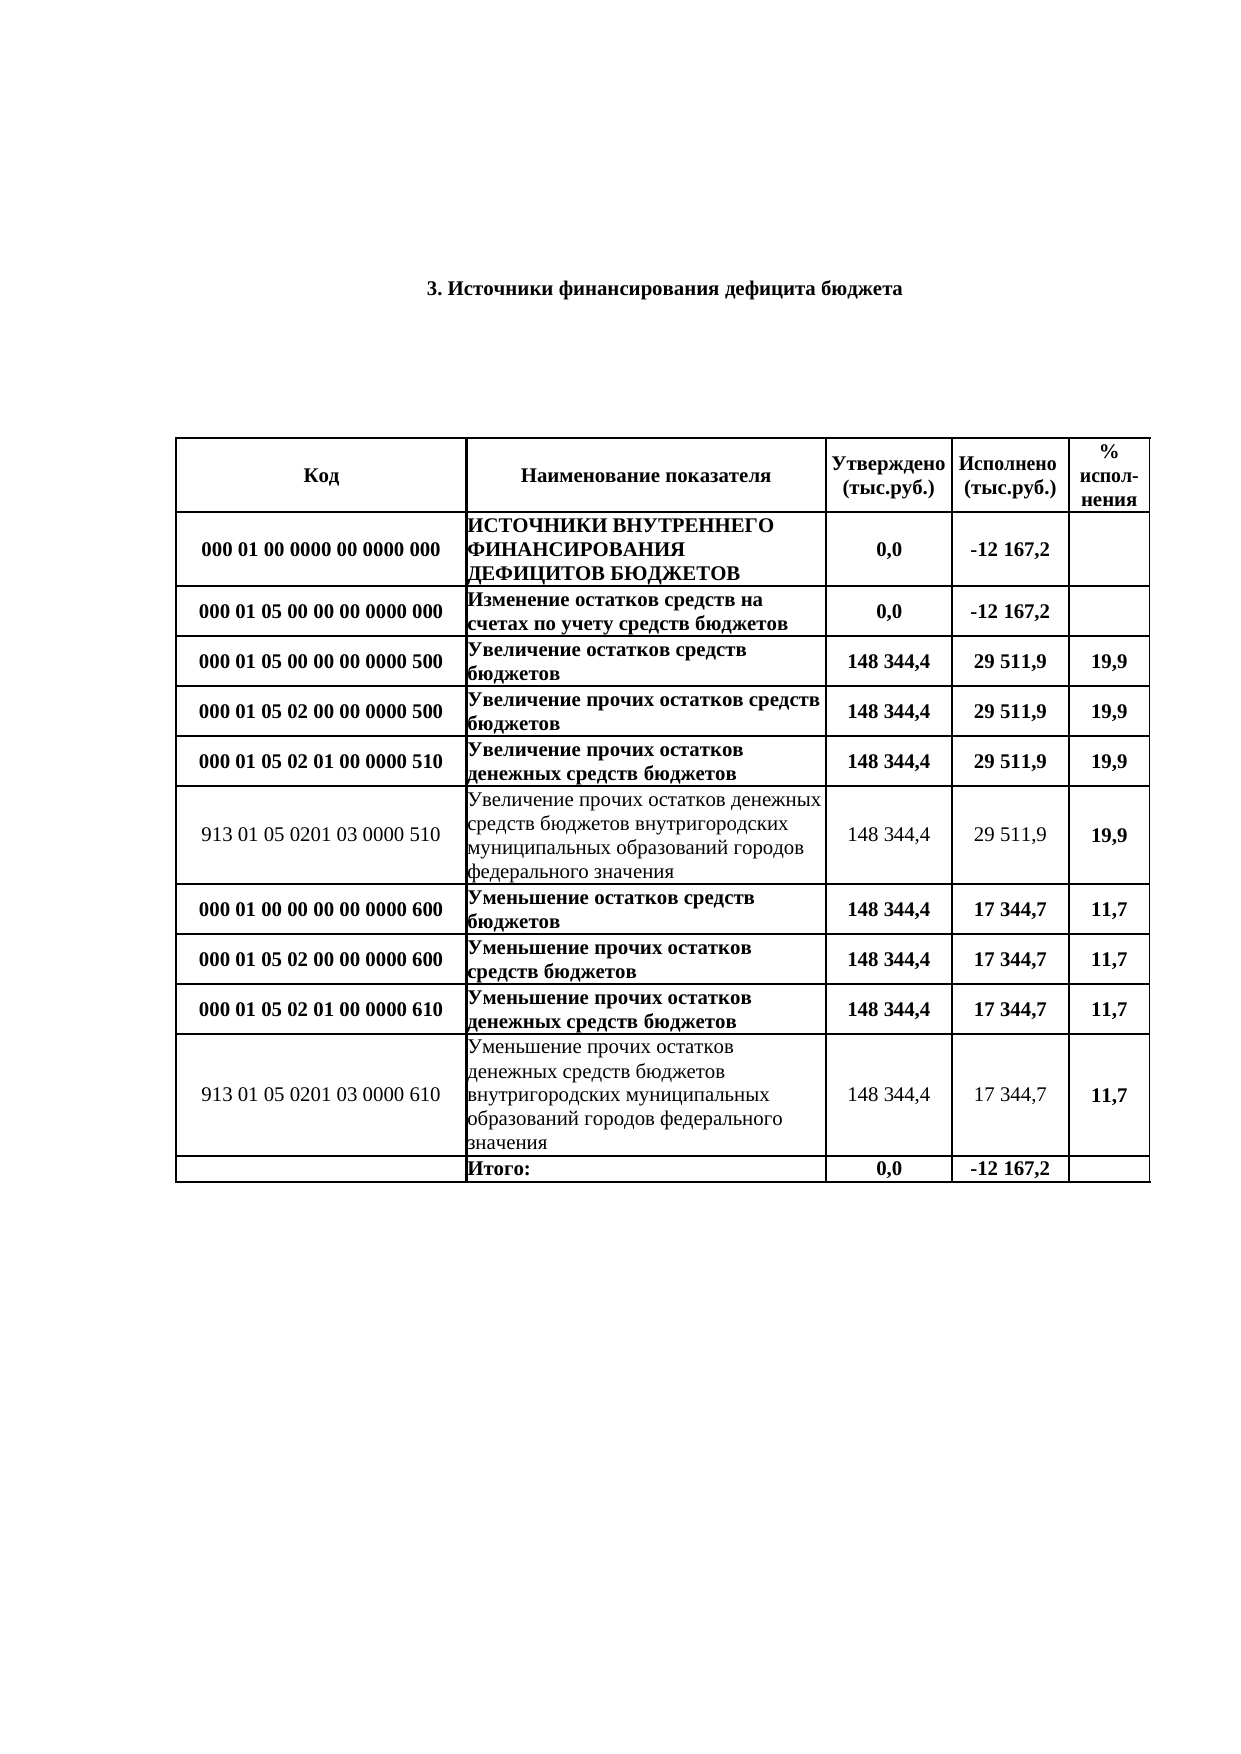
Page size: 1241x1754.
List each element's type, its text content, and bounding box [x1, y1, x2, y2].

table_cell 19,9 [1070, 737, 1149, 785]
table_cell 11,7 [1070, 935, 1149, 983]
table_cell Изменение остатков средств на счетах по учету средств бюджетов [468, 587, 825, 635]
table_cell Увеличение прочих остатков денежных средств бюджетов [468, 737, 825, 785]
table_cell 913 01 05 0201 03 0000 610 [177, 1035, 465, 1155]
table_cell 148 344,4 [827, 637, 951, 685]
table_cell Увеличение остатков средств бюджетов [468, 637, 825, 685]
table_header Наименование показателя [468, 439, 825, 511]
table_cell 0,0 [827, 513, 951, 585]
table_cell Увеличение прочих остатков средств бюджетов [468, 687, 825, 735]
table_cell [1070, 587, 1149, 635]
table_cell 000 01 00 00 00 00 0000 600 [177, 885, 465, 933]
table_cell 29 511,9 [953, 737, 1068, 785]
list Источники финансирования дефицита бюджета [427, 276, 1163, 300]
table_cell 11,7 [1070, 885, 1149, 933]
table_cell Увеличение прочих остатков денежных средств бюджетов внутригородских муниципальных образований городов федерального значения [468, 787, 825, 883]
table_cell -12 167,2 [953, 513, 1068, 585]
table_cell 148 344,4 [827, 1035, 951, 1155]
table_cell 17 344,7 [953, 1035, 1068, 1155]
table_cell [1070, 513, 1149, 585]
table_cell 29 511,9 [953, 637, 1068, 685]
table_cell 19,9 [1070, 637, 1149, 685]
table_cell [177, 1157, 465, 1181]
table_cell 000 01 05 02 00 00 0000 600 [177, 935, 465, 983]
table_cell 29 511,9 [953, 687, 1068, 735]
table_cell 148 344,4 [827, 787, 951, 883]
table_cell 000 01 05 02 01 00 0000 610 [177, 985, 465, 1033]
table_cell Итого: [468, 1157, 825, 1181]
table_cell Уменьшение прочих остатков денежных средств бюджетов внутригородских муниципальных образований городов федерального значения [468, 1035, 825, 1155]
table_cell -12 167,2 [953, 587, 1068, 635]
table_cell 148 344,4 [827, 885, 951, 933]
table_cell 000 01 05 00 00 00 0000 500 [177, 637, 465, 685]
table_cell 17 344,7 [953, 935, 1068, 983]
table_cell ИСТОЧНИКИ ВНУТРЕННЕГО ФИНАНСИРОВАНИЯ ДЕФИЦИТОВ БЮДЖЕТОВ [468, 513, 825, 585]
table_cell 000 01 05 00 00 00 0000 000 [177, 587, 465, 635]
table_cell Уменьшение остатков средств бюджетов [468, 885, 825, 933]
table_cell [1070, 1157, 1149, 1181]
table_cell 000 01 05 02 01 00 0000 510 [177, 737, 465, 785]
table_cell 29 511,9 [953, 787, 1068, 883]
table_cell Уменьшение прочих остатков средств бюджетов [468, 935, 825, 983]
table_cell 148 344,4 [827, 687, 951, 735]
table_cell 11,7 [1070, 985, 1149, 1033]
table_cell 11,7 [1070, 1035, 1149, 1155]
table_cell 17 344,7 [953, 885, 1068, 933]
table_cell 19,9 [1070, 687, 1149, 735]
table_header Код [177, 439, 465, 511]
table_cell 148 344,4 [827, 737, 951, 785]
table_cell 148 344,4 [827, 935, 951, 983]
table_header % испол- нения [1070, 439, 1149, 511]
table_cell 19,9 [1070, 787, 1149, 883]
table_cell 000 01 00 0000 00 0000 000 [177, 513, 465, 585]
table_header Утверждено (тыс.руб.) [827, 439, 951, 511]
table_cell Уменьшение прочих остатков денежных средств бюджетов [468, 985, 825, 1033]
table_cell 148 344,4 [827, 985, 951, 1033]
table_cell 17 344,7 [953, 985, 1068, 1033]
table_cell -12 167,2 [953, 1157, 1068, 1181]
table_cell 913 01 05 0201 03 0000 510 [177, 787, 465, 883]
table_cell 000 01 05 02 00 00 0000 500 [177, 687, 465, 735]
table_header Исполнено (тыс.руб.) [953, 439, 1068, 511]
table_cell 0,0 [827, 1157, 951, 1181]
table_cell 0,0 [827, 587, 951, 635]
